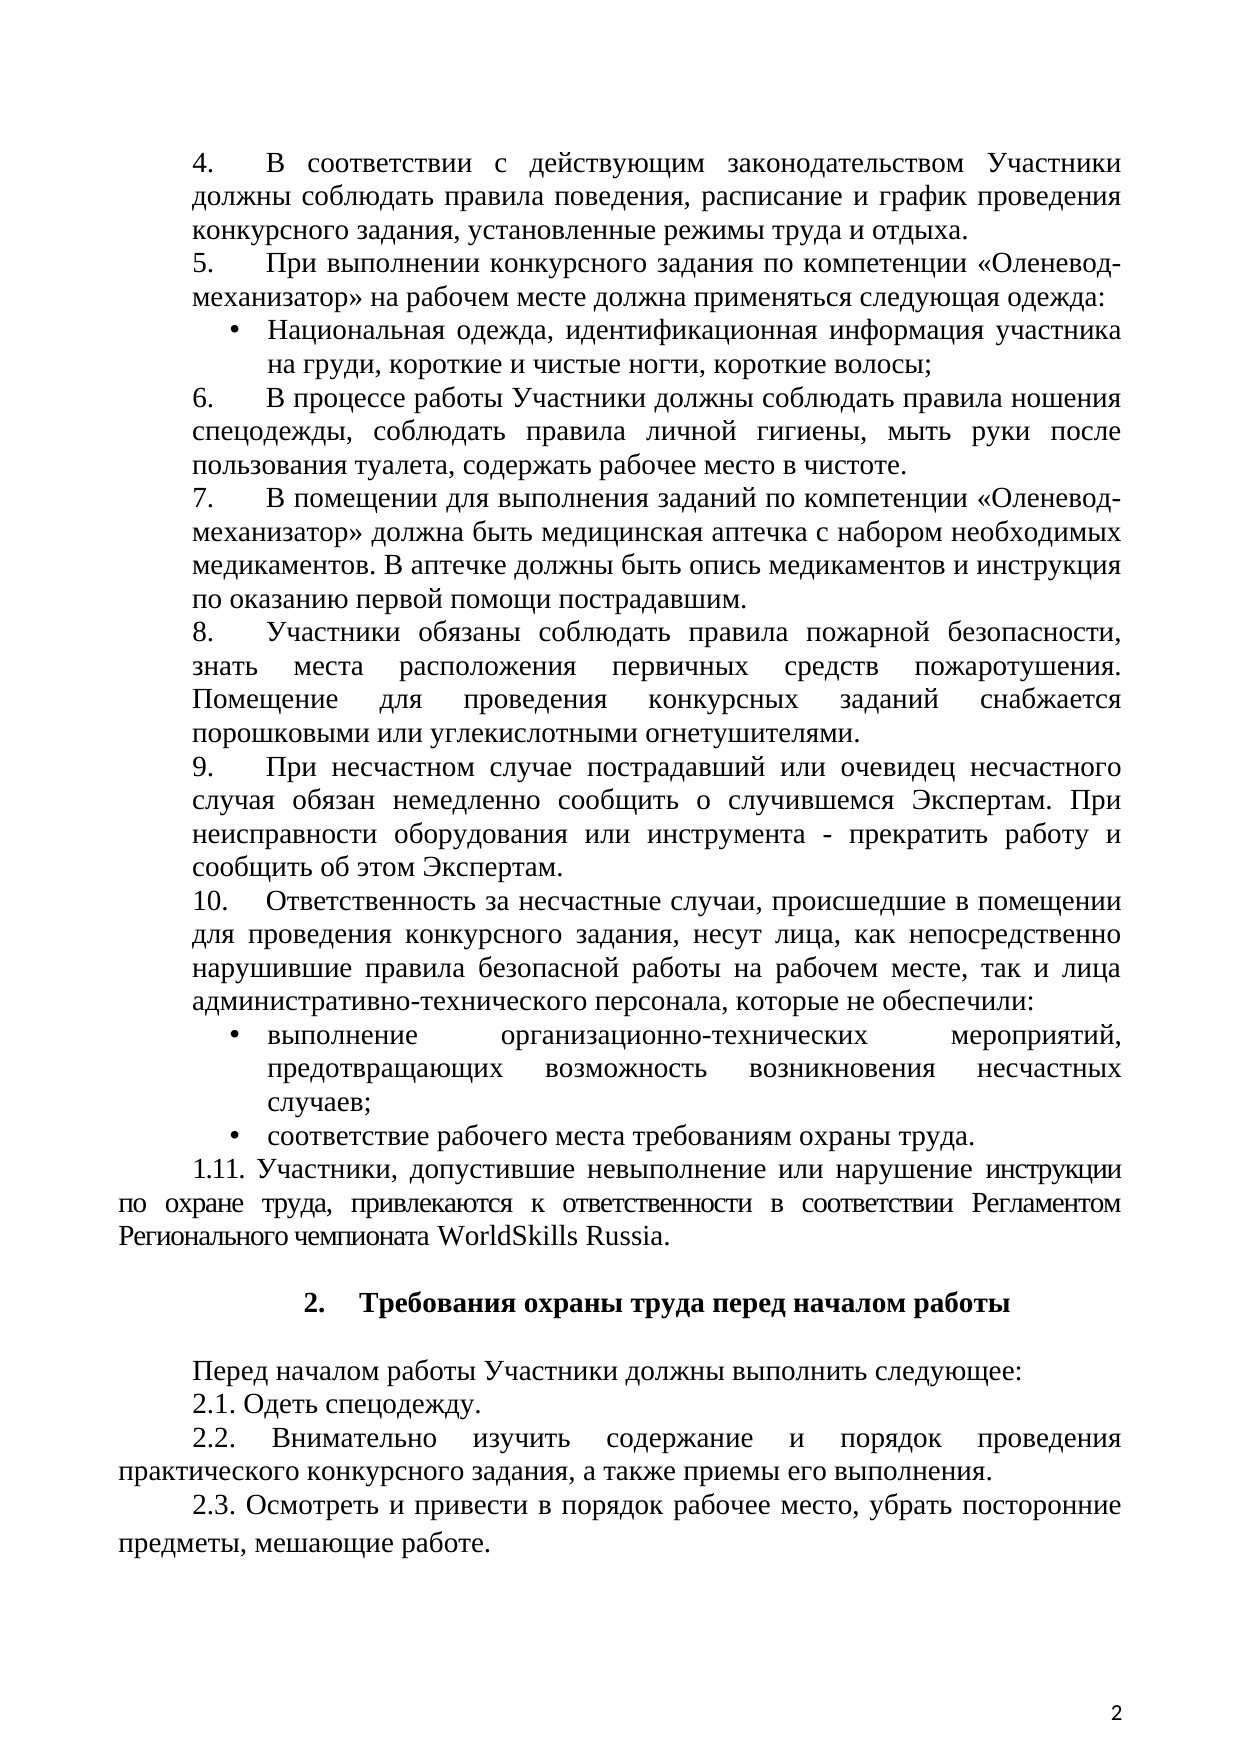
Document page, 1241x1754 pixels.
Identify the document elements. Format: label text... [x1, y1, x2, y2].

text 2.2. Внимательно изучить содержание и порядок проведения практического конкурсного задания, а также приемы его выполнения. [118, 1420, 1122, 1487]
list В соответствии с действующим законодательством Участники должны соблюдать правила поведения, расписание и график проведения конкурсного задания, установленные режимы труда и отдыха. [192, 145, 1122, 245]
text 2.3. Осмотреть и привести в порядок рабочее место, убрать посторонние предметы, мешающие работе. [118, 1487, 1122, 1559]
list Требования охраны труда перед началом работы [174, 1286, 1122, 1319]
list Национальная одежда, идентификационная информация участника на груди, короткие и чистые ногти, короткие волосы; [229, 312, 1122, 380]
list Участники обязаны соблюдать правила пожарной безопасности, знать места расположения первичных средств пожаротушения. Помещение для проведения конкурсных заданий снабжается порошковыми или углекислотными огнетушителями. [192, 614, 1122, 749]
text 2.1. Одеть спецодежду. [118, 1386, 1122, 1420]
list В помещении для выполнения заданий по компетенции «Оленевод-механизатор» должна быть медицинская аптечка с набором необходимых медикаментов. В аптечке должны быть опись медикаментов и инструкция по оказанию первой помощи пострадавшим. [192, 480, 1122, 614]
list выполнение организационно-технических мероприятий, предотвращающих возможность возникновения несчастных случаев; [229, 1017, 1122, 1118]
text 1.11. Участники, допустившие невыполнение или нарушение инструкции по охране труда, привлекаются к ответственности в соответствии Регламентом Регионального чемпионата WorldSkills Russia. [118, 1151, 1122, 1252]
list соответствие рабочего места требованиям охраны труда. [229, 1118, 1122, 1151]
list В процессе работы Участники должны соблюдать правила ношения спецодежды, соблюдать правила личной гигиены, мыть руки после пользования туалета, содержать рабочее место в чистоте. [192, 380, 1122, 480]
list При выполнении конкурсного задания по компетенции «Оленевод-механизатор» на рабочем месте должна применяться следующая одежда: [192, 245, 1122, 312]
list Ответственность за несчастные случаи, происшедшие в помещении для проведения конкурсного задания, несут лица, как непосредственно нарушившие правила безопасной работы на рабочем месте, так и лица административно-технического персонала, которые не обеспечили: [192, 883, 1122, 1017]
list При несчастном случае пострадавший или очевидец несчастного случая обязан немедленно сообщить о случившемся Экспертам. При неисправности оборудования или инструмента - прекратить работу и сообщить об этом Экспертам. [192, 749, 1122, 883]
text Перед началом работы Участники должны выполнить следующее: [118, 1353, 1122, 1386]
